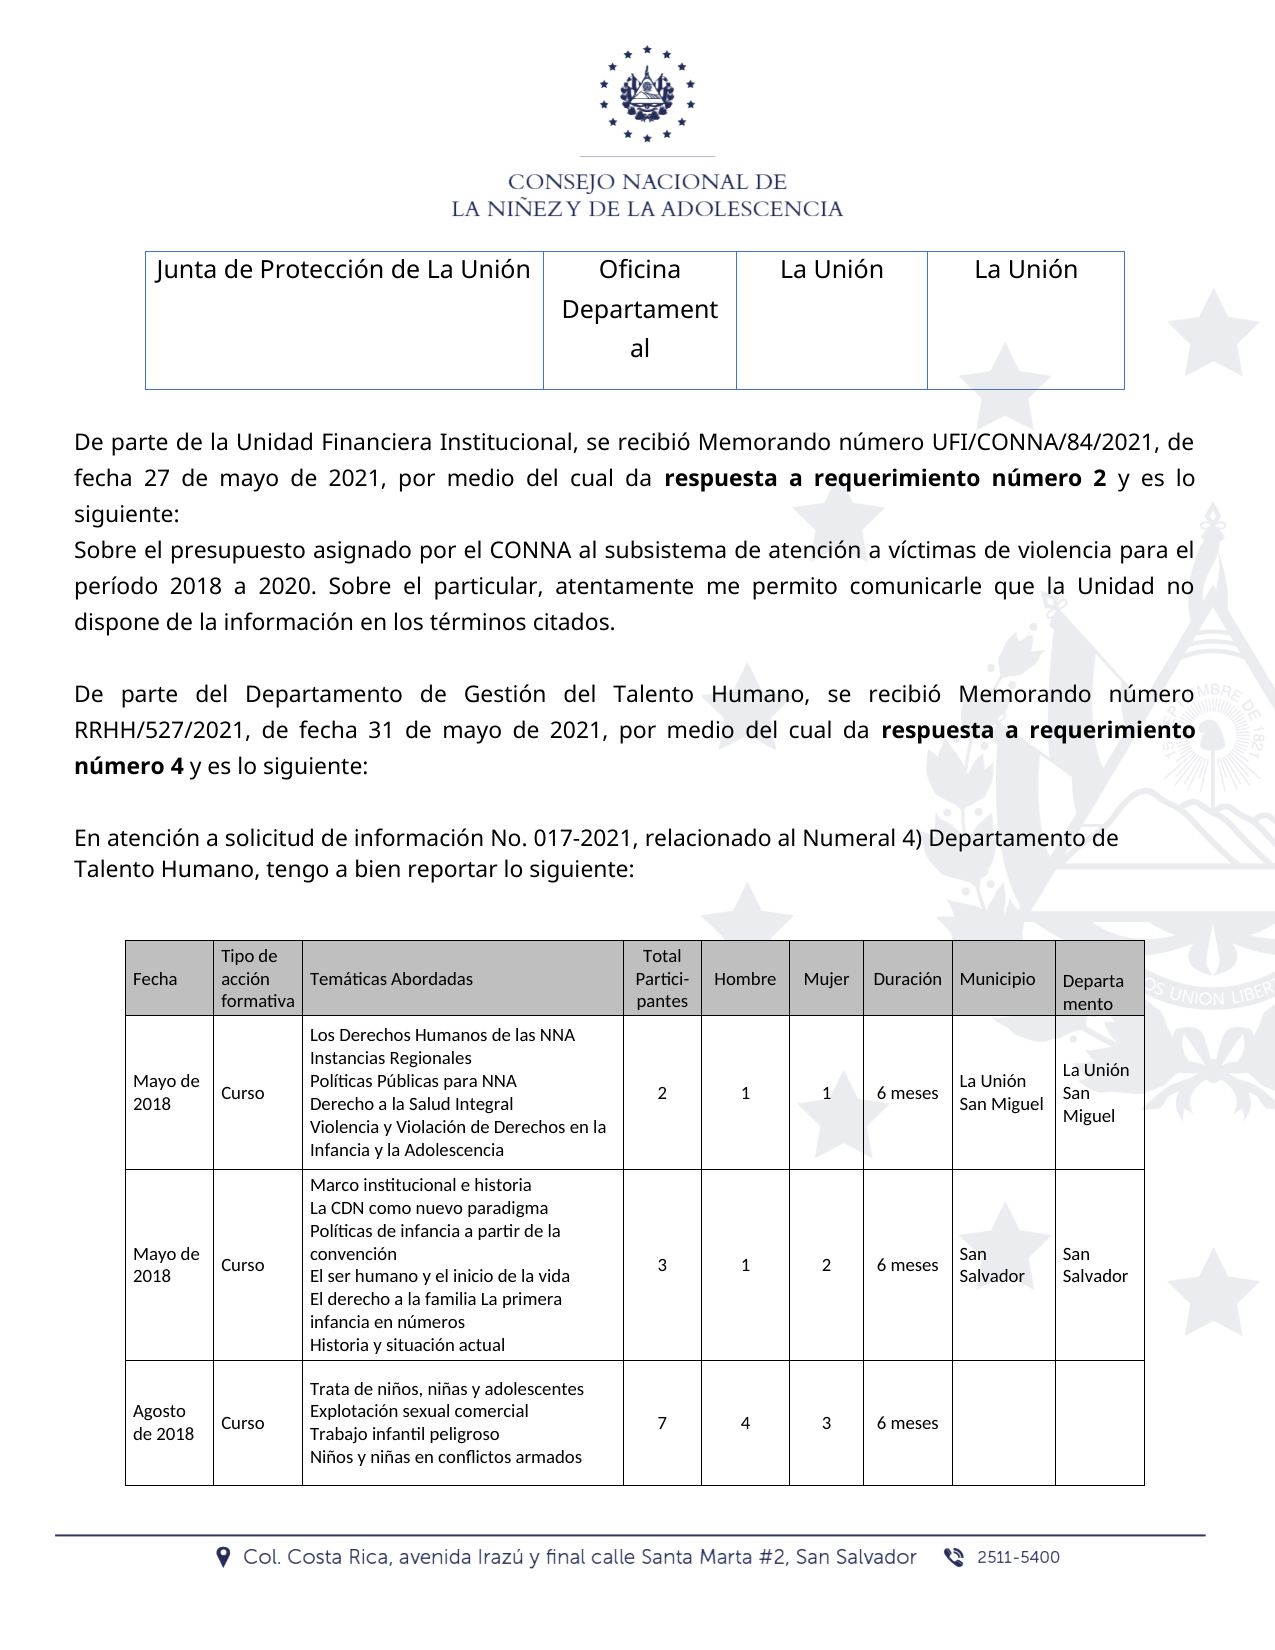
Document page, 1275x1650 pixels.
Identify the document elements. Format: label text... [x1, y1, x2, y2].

table_cell Curso [214, 1170, 302, 1359]
table_cell 3 [624, 1170, 701, 1359]
text De parte del Departamento de Gestión del Talento Humano, se recibió Memorando número RRHH/527/2021, de fecha 31 de mayo de 2021, por medio del cual da respuesta a requerimiento número 4 y es lo siguiente: [74, 678, 1196, 781]
table_cell 6 meses [864, 1361, 952, 1484]
text De parte de la Unidad Financiera Institucional, se recibió Memorando número UFI/CONNA/84/2021, de fecha 27 de mayo de 2021, por medio del cual da respuesta a requerimiento número 2 y es lo siguiente: [74, 426, 1196, 529]
table_cell 6 meses [864, 1016, 952, 1168]
table_cell La Unión [928, 252, 1124, 389]
table_cell Los Derechos Humanos de las NNA Instancias Regionales Políticas Públicas para NNA Derecho a la Salud Integral Violencia y Violación de Derechos en la Infancia y la Adolescencia [303, 1016, 623, 1168]
table_cell 2 [790, 1170, 863, 1359]
table_cell 1 [790, 1016, 863, 1168]
table_cell Curso [214, 1016, 302, 1168]
text Sobre el presupuesto asignado por el CONNA al subsistema de atención a víctimas de violencia para el período 2018 a 2020. Sobre el particular, atentamente me permito comunicarle que la Unidad no dispone de la información en los términos citados. [74, 534, 1196, 637]
table_cell 2 [624, 1016, 701, 1168]
table_cell Marco institucional e historia La CDN como nuevo paradigma Políticas de infancia a partir de la convención El ser humano y el inicio de la vida El derecho a la familia La primera infancia en números Historia y situación actual [303, 1170, 623, 1359]
table_cell Junta de Protección de La Unión [146, 252, 543, 389]
table_cell San Salvador [953, 1170, 1055, 1359]
table_cell 3 [790, 1361, 863, 1484]
table_cell Trata de niños, niñas y adolescentes Explotación sexual comercial Trabajo infantil peligroso Niños y niñas en conflictos armados [303, 1361, 623, 1484]
table_header Fecha [126, 941, 213, 1015]
table_cell 4 [702, 1361, 789, 1484]
table_cell La Unión San Miguel [1056, 1016, 1144, 1168]
table_cell [953, 1361, 1055, 1484]
table_header Mujer [790, 941, 863, 1015]
table_header Temáticas Abordadas [303, 941, 623, 1015]
table_header Hombre [702, 941, 789, 1015]
table_cell Agosto de 2018 [126, 1361, 213, 1484]
table_cell Mayo de 2018 [126, 1170, 213, 1359]
table_header Tipo de acción formativa [214, 941, 302, 1015]
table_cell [544, 252, 736, 389]
table_cell Curso [214, 1361, 302, 1484]
table_cell La Unión [737, 252, 927, 389]
table_cell 6 meses [864, 1170, 952, 1359]
table_header Total Partici-pantes [624, 941, 701, 1015]
table_header Duración [864, 941, 952, 1015]
table_header Municipio [953, 941, 1055, 1015]
table_cell San Salvador [1056, 1170, 1144, 1359]
table_cell [1056, 1361, 1144, 1484]
table_header Departamento [1056, 941, 1144, 1015]
table_cell Mayo de 2018 [126, 1016, 213, 1168]
table_cell 1 [702, 1016, 789, 1168]
table_cell 1 [702, 1170, 789, 1359]
picture [0, 0, 1275, 1627]
text En atención a solicitud de información No. 017-2021, relacionado al Numeral 4) Departamento de Talento Humano, tengo a bien reportar lo siguiente: [74, 821, 1196, 884]
table_cell 7 [624, 1361, 701, 1484]
table_cell La Unión San Miguel [953, 1016, 1055, 1168]
